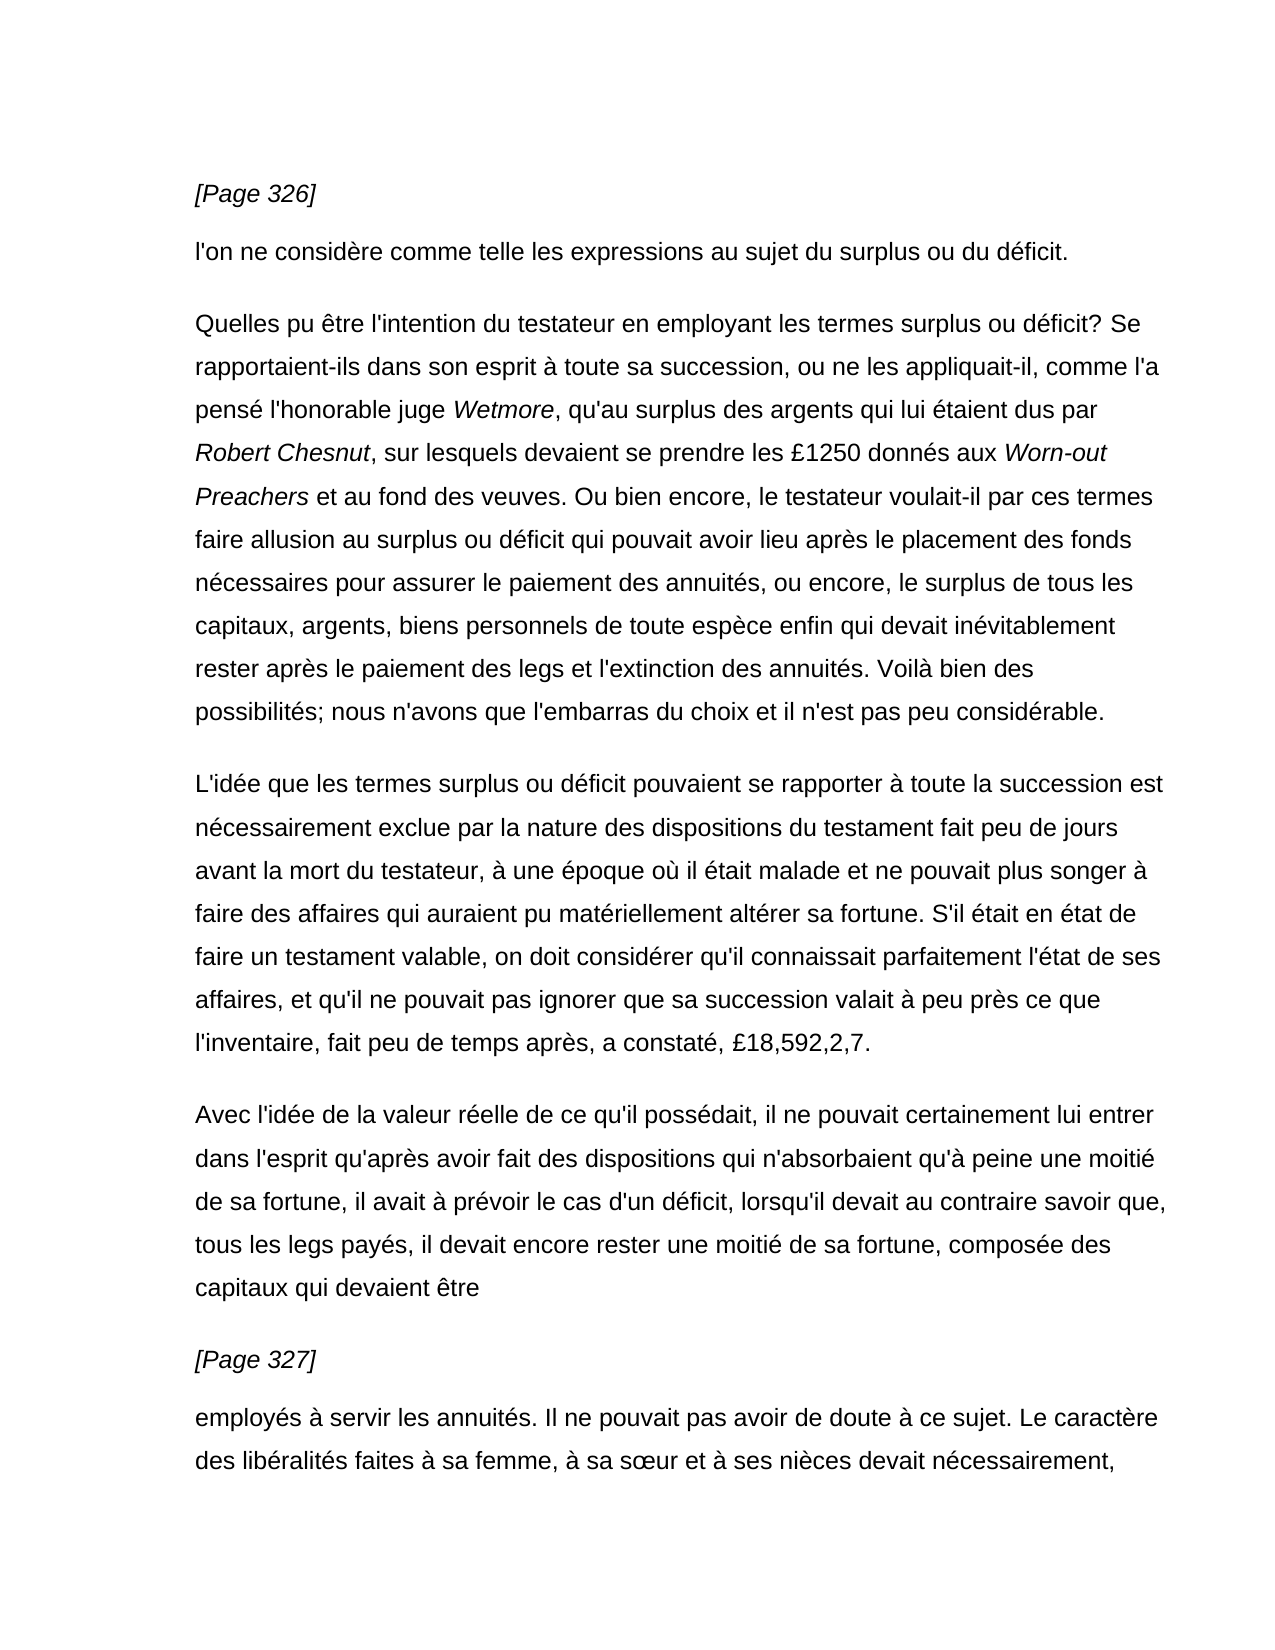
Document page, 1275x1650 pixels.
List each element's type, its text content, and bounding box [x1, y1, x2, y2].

text Quelles pu être l'intention du testateur en employant les termes surplus ou déficit? Se rapportaient-ils dans son esprit à toute sa succession, ou ne les appliquait-il, comme l'a pensé l'honorable juge Wetmore, qu'au surplus des argents qui lui étaient dus par Robert Chesnut, sur lesquels devaient se prendre les £1250 donnés aux Worn-out Preachers et au fond des veuves. Ou bien encore, le testateur voulait-il par ces termes faire allusion au surplus ou déficit qui pouvait avoir lieu après le placement des fonds nécessaires pour assurer le paiement des annuités, ou encore, le surplus de tous les capitaux, argents, biens personnels de toute espèce enfin qui devait inévitablement rester après le paiement des legs et l'extinction des annuités. Voilà bien des possibilités; nous n'avons que l'embarras du choix et il n'est pas peu considérable. [195, 309, 1170, 726]
text [Page 327] [195, 1345, 1170, 1374]
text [195, 1403, 1170, 1475]
text [Page 326] [195, 179, 1170, 207]
text l'on ne considère comme telle les expressions au sujet du surplus ou du déficit. [195, 237, 1170, 265]
text L'idée que les termes surplus ou déficit pouvaient se rapporter à toute la succession est nécessairement exclue par la nature des dispositions du testament fait peu de jours avant la mort du testateur, à une époque où il était malade et ne pouvait plus songer à faire des affaires qui auraient pu matériellement altérer sa fortune. S'il était en état de faire un testament valable, on doit considérer qu'il connaissait parfaitement l'état de ses affaires, et qu'il ne pouvait pas ignorer que sa succession valait à peu près ce que l'inventaire, fait peu de temps après, a constaté, £18,592,2,7. [195, 769, 1170, 1057]
text Avec l'idée de la valeur réelle de ce qu'il possédait, il ne pouvait certainement lui entrer dans l'esprit qu'après avoir fait des dispositions qui n'absorbaient qu'à peine une moitié de sa fortune, il avait à prévoir le cas d'un déficit, lorsqu'il devait au contraire savoir que, tous les legs payés, il devait encore rester une moitié de sa fortune, composée des capitaux qui devaient être [195, 1100, 1170, 1302]
